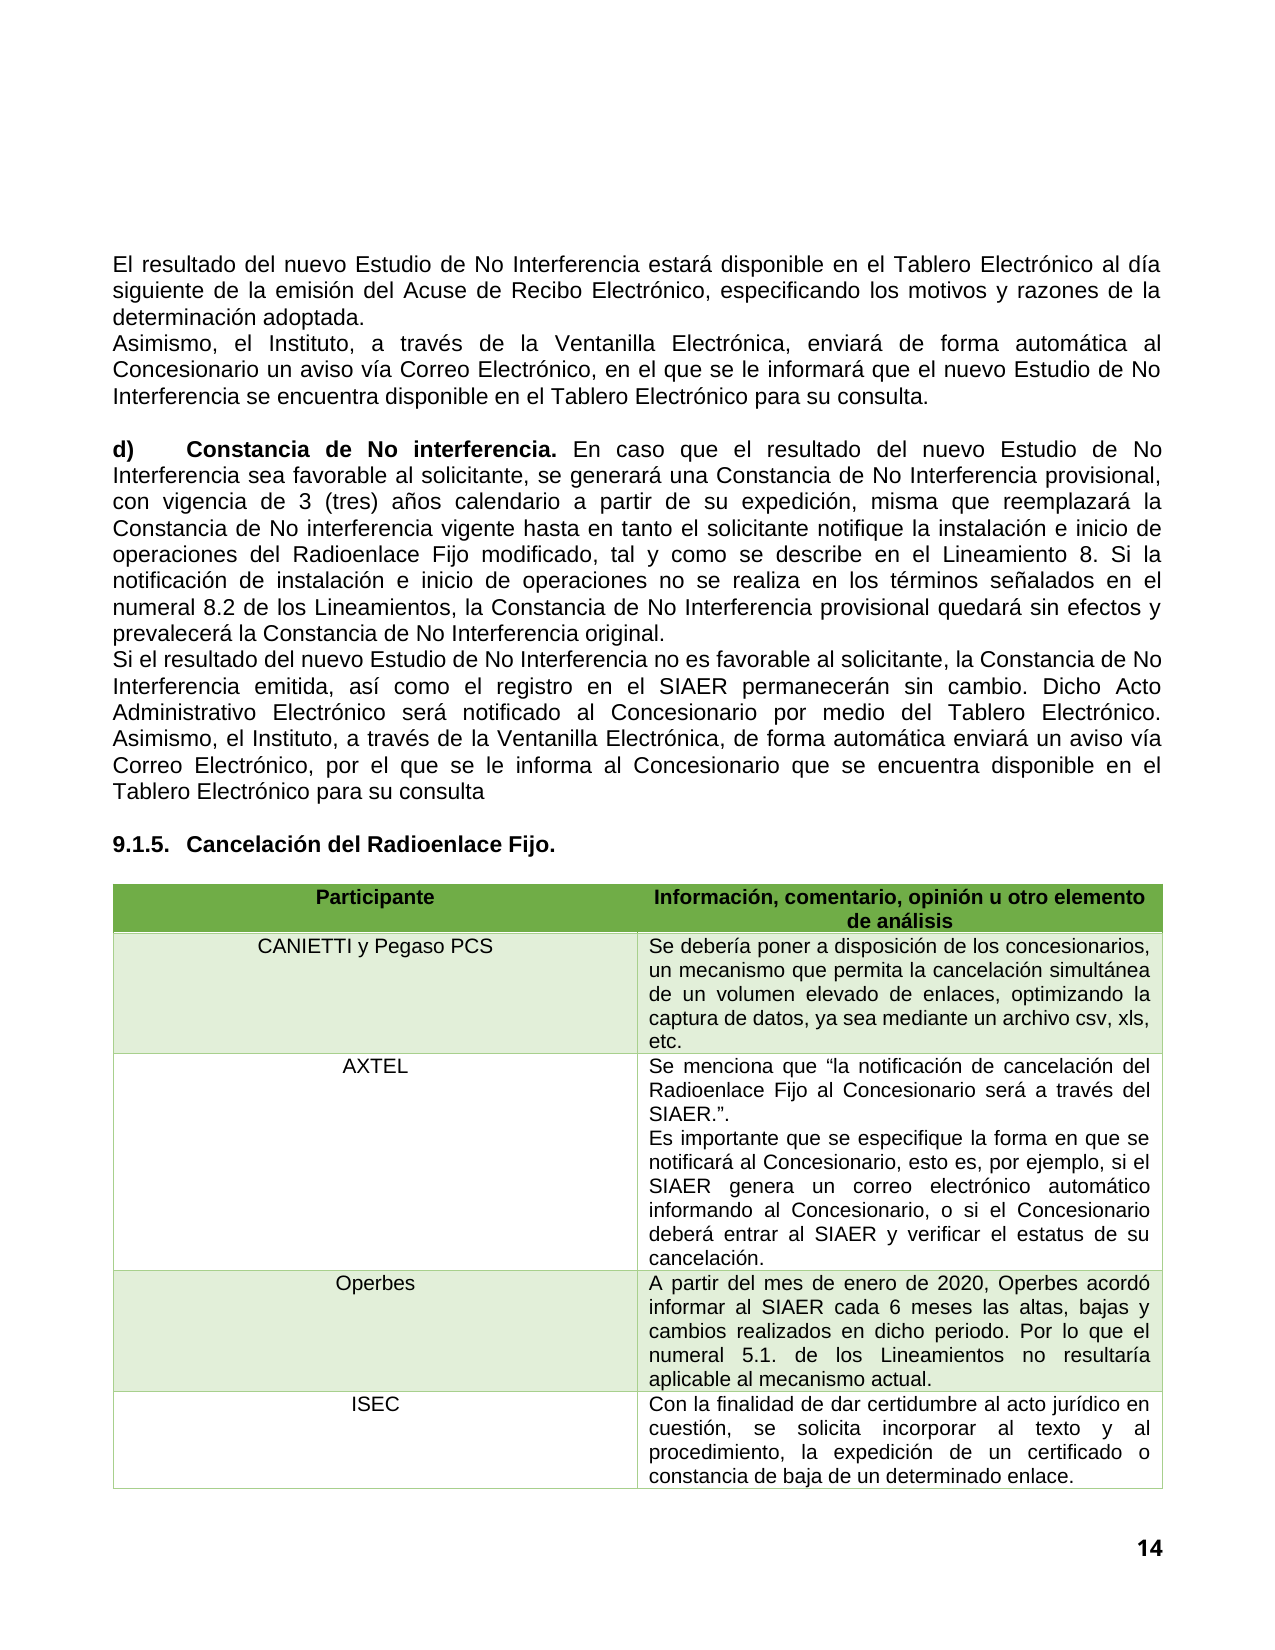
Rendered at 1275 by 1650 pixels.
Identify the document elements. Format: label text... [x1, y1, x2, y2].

table_cell Con la finalidad de dar certidumbre al acto jurídico en cuestión, se solicita incorporar al texto y al procedimiento, la expedición de un certificado o constancia de baja de un determinado enlace. [638, 1392, 1162, 1488]
table_cell AXTEL [114, 1054, 637, 1270]
table_cell ISEC [114, 1392, 637, 1488]
text El resultado del nuevo Estudio de No Interferencia estará disponible en el Tablero Electrónico al día siguiente de la emisión del Acuse de Recibo Electrónico, especificando los motivos y razones de la determinación adoptada. [112, 251, 1162, 330]
list Constancia de No interferencia. En caso que el resultado del nuevo Estudio de No Interferencia sea favorable al solicitante, se generará una Constancia de No Interferencia provisional, con vigencia de 3 (tres) años calendario a partir de su expedición, misma que reemplazará la Constancia de No interferencia vigente hasta en tanto el solicitante notifique la instalación e inicio de operaciones del Radioenlace Fijo modificado, tal y como se describe en el Lineamiento 8. Si la notificación de instalación e inicio de operaciones no se realiza en los términos señalados en el numeral 8.2 de los Lineamientos, la Constancia de No Interferencia provisional quedará sin efectos y prevalecerá la Constancia de No Interferencia original. [112, 436, 1162, 646]
table_cell Se menciona que “la notificación de cancelación del Radioenlace Fijo al Concesionario será a través del SIAER.”. Es importante que se especifique la forma en que se notificará al Concesionario, esto es, por ejemplo, si el SIAER genera un correo electrónico automático informando al Concesionario, o si el Concesionario deberá entrar al SIAER y verificar el estatus de su cancelación. [638, 1054, 1162, 1270]
table_cell Operbes [114, 1271, 637, 1391]
table_header Participante [114, 885, 637, 932]
text Asimismo, el Instituto, a través de la Ventanilla Electrónica, enviará de forma automática al Concesionario un aviso vía Correo Electrónico, en el que se le informará que el nuevo Estudio de No Interferencia se encuentra disponible en el Tablero Electrónico para su consulta. [112, 330, 1162, 409]
list Cancelación del Radioenlace Fijo. [112, 831, 1162, 857]
list Si el resultado del nuevo Estudio de No Interferencia no es favorable al solicitante, la Constancia de No Interferencia emitida, así como el registro en el SIAER permanecerán sin cambio. Dicho Acto Administrativo Electrónico será notificado al Concesionario por medio del Tablero Electrónico. Asimismo, el Instituto, a través de la Ventanilla Electrónica, de forma automática enviará un aviso vía Correo Electrónico, por el que se le informa al Concesionario que se encuentra disponible en el Tablero Electrónico para su consulta [112, 646, 1162, 804]
table_cell A partir del mes de enero de 2020, Operbes acordó informar al SIAER cada 6 meses las altas, bajas y cambios realizados en dicho periodo. Por lo que el numeral 5.1. de los Lineamientos no resultaría aplicable al mecanismo actual. [638, 1271, 1162, 1391]
table_cell CANIETTI y Pegaso PCS [114, 934, 637, 1053]
table_cell Se debería poner a disposición de los concesionarios, un mecanismo que permita la cancelación simultánea de un volumen elevado de enlaces, optimizando la captura de datos, ya sea mediante un archivo csv, xls, etc. [638, 934, 1162, 1053]
table_header Información, comentario, opinión u otro elemento de análisis [638, 885, 1162, 932]
